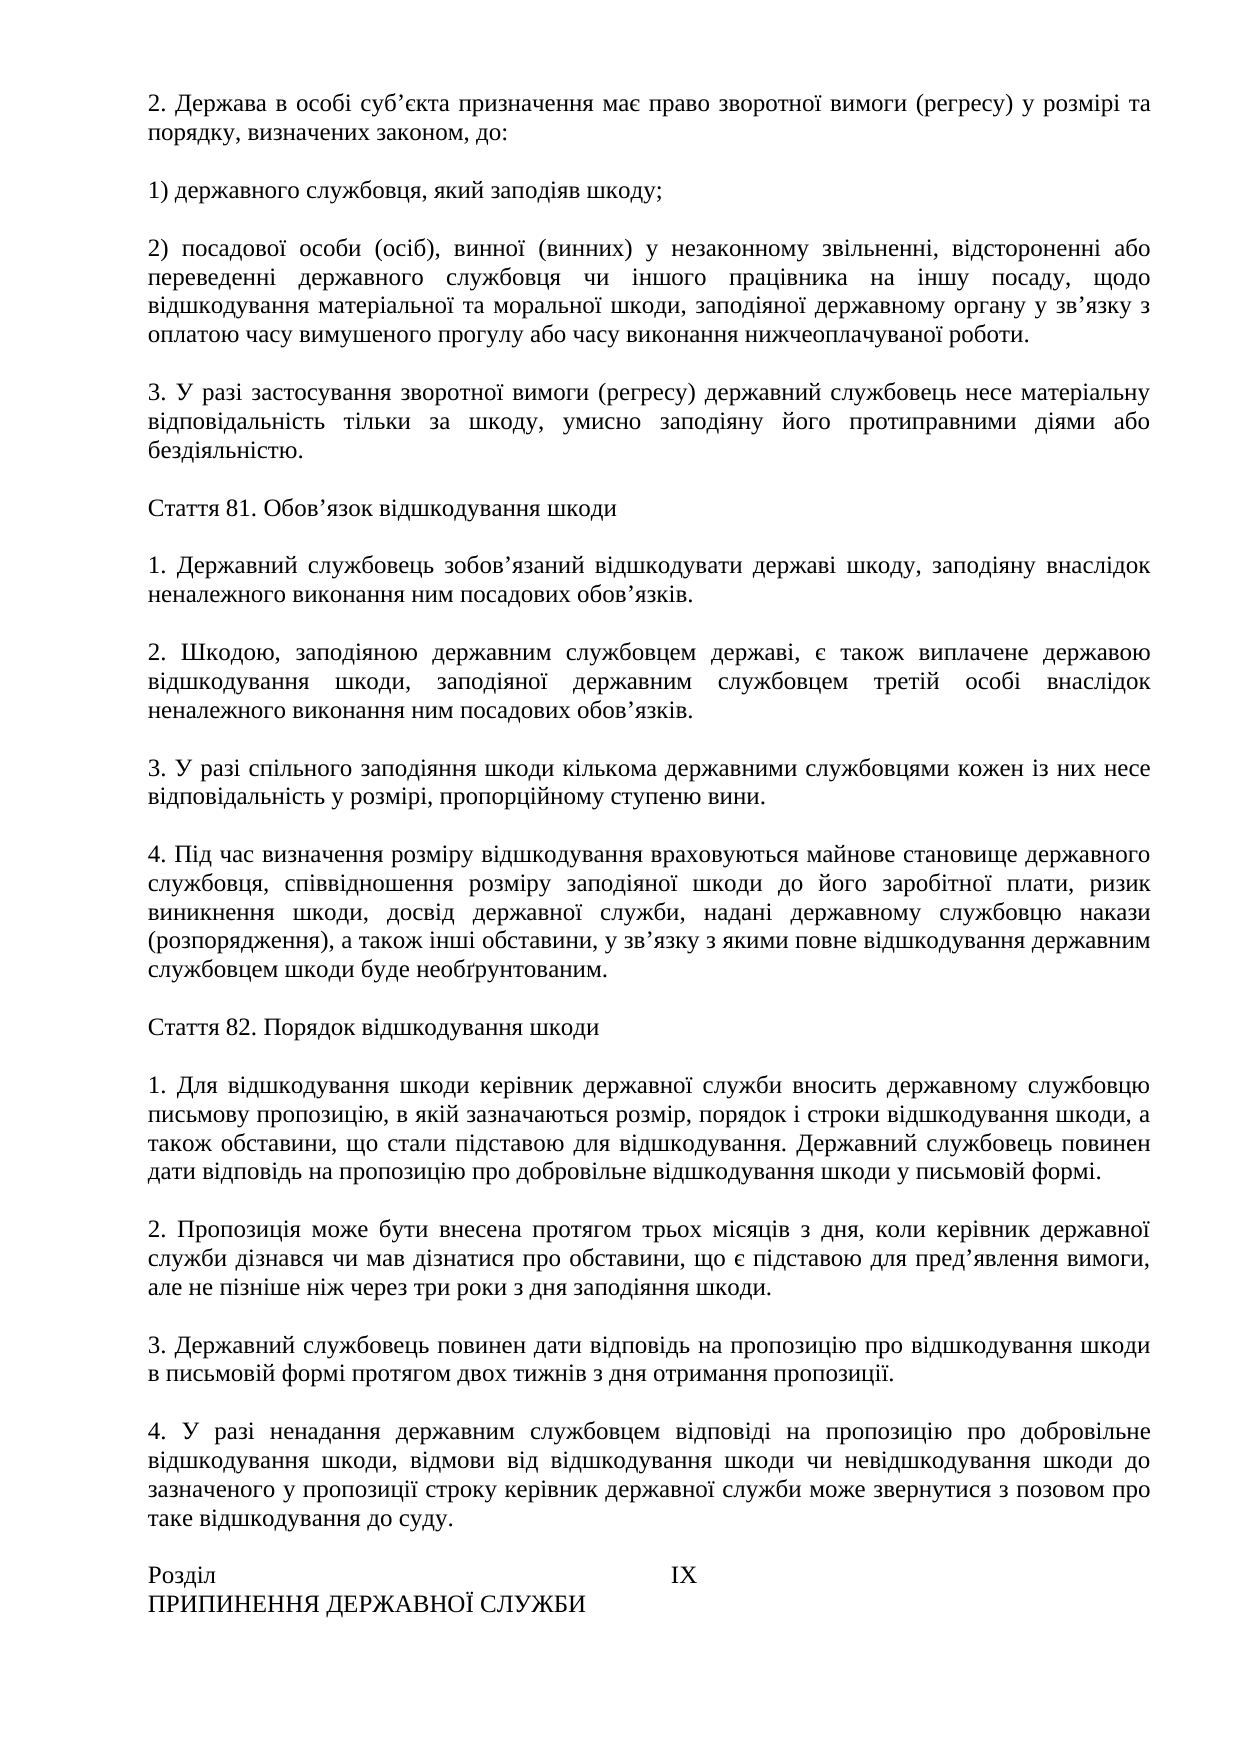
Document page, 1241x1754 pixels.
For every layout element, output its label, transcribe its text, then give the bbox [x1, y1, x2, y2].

text 4. Під час визначення розміру відшкодування враховуються майнове становище державного службовця, співвідношення розміру заподіяної шкоди до його заробітної плати, ризик виникнення шкоди, досвід державної служби, надані державному службовцю накази (розпорядження), а також інші обставини, у зв’язку з якими повне відшкодування державним службовцем шкоди буде необґрунтованим. [148, 839, 1152, 983]
text 2. Держава в особі суб’єкта призначення має право зворотної вимоги (регресу) у розмірі та порядку, визначених законом, до: [148, 88, 1152, 146]
text 2. Шкодою, заподіяною державним службовцем державі, є також виплачене державою відшкодування шкоди, заподіяної державним службовцем третій особі внаслідок неналежного виконання ним посадових обов’язків. [148, 637, 1152, 723]
text 1. Для відшкодування шкоди керівник державної служби вносить державному службовцю письмову пропозицію, в якій зазначаються розмір, порядок і строки відшкодування шкоди, а також обставини, що стали підставою для відшкодування. Державний службовець повинен дати відповідь на пропозицію про добровільне відшкодування шкоди у письмовій формі. [148, 1070, 1152, 1185]
text 1. Державний службовець зобов’язаний відшкодувати державі шкоду, заподіяну внаслідок неналежного виконання ним посадових обов’язків. [148, 551, 1152, 608]
text Стаття 81. Обов’язок відшкодування шкоди [148, 493, 1152, 521]
text 1) державного службовця, який заподіяв шкоду; [148, 175, 1152, 204]
text Стаття 82. Порядок відшкодування шкоди [148, 1012, 1152, 1041]
text 3. У разі спільного заподіяння шкоди кількома державними службовцями кожен із них несе відповідальність у розмірі, пропорційному ступеню вини. [148, 753, 1152, 810]
text 4. У разі ненадання державним службовцем відповіді на пропозицію про добровільне відшкодування шкоди, відмови від відшкодування шкоди чи невідшкодування шкоди до зазначеного у пропозиції строку керівник державної служби може звернутися з позовом про таке відшкодування до суду. [148, 1416, 1152, 1531]
text 2) посадової особи (осіб), винної (винних) у незаконному звільненні, відстороненні або переведенні державного службовця чи іншого працівника на іншу посаду, щодо відшкодування матеріальної та моральної шкоди, заподіяної державному органу у зв’язку з оплатою часу вимушеного прогулу або часу виконання нижчеоплачуваної роботи. [148, 233, 1152, 348]
text 3. Державний службовець повинен дати відповідь на пропозицію про відшкодування шкоди в письмовій формі протягом двох тижнів з дня отримання пропозиції. [148, 1330, 1152, 1387]
text 3. У разі застосування зворотної вимоги (регресу) державний службовець несе матеріальну відповідальність тільки за шкоду, умисно заподіяну його протиправними діями або бездіяльністю. [148, 377, 1152, 463]
text Розділ IX ПРИПИНЕННЯ ДЕРЖАВНОЇ СЛУЖБИ [148, 1561, 1152, 1618]
text 2. Пропозиція може бути внесена протягом трьох місяців з дня, коли керівник державної служби дізнався чи мав дізнатися про обставини, що є підставою для пред’явлення вимоги, але не пізніше ніж через три роки з дня заподіяння шкоди. [148, 1214, 1152, 1301]
